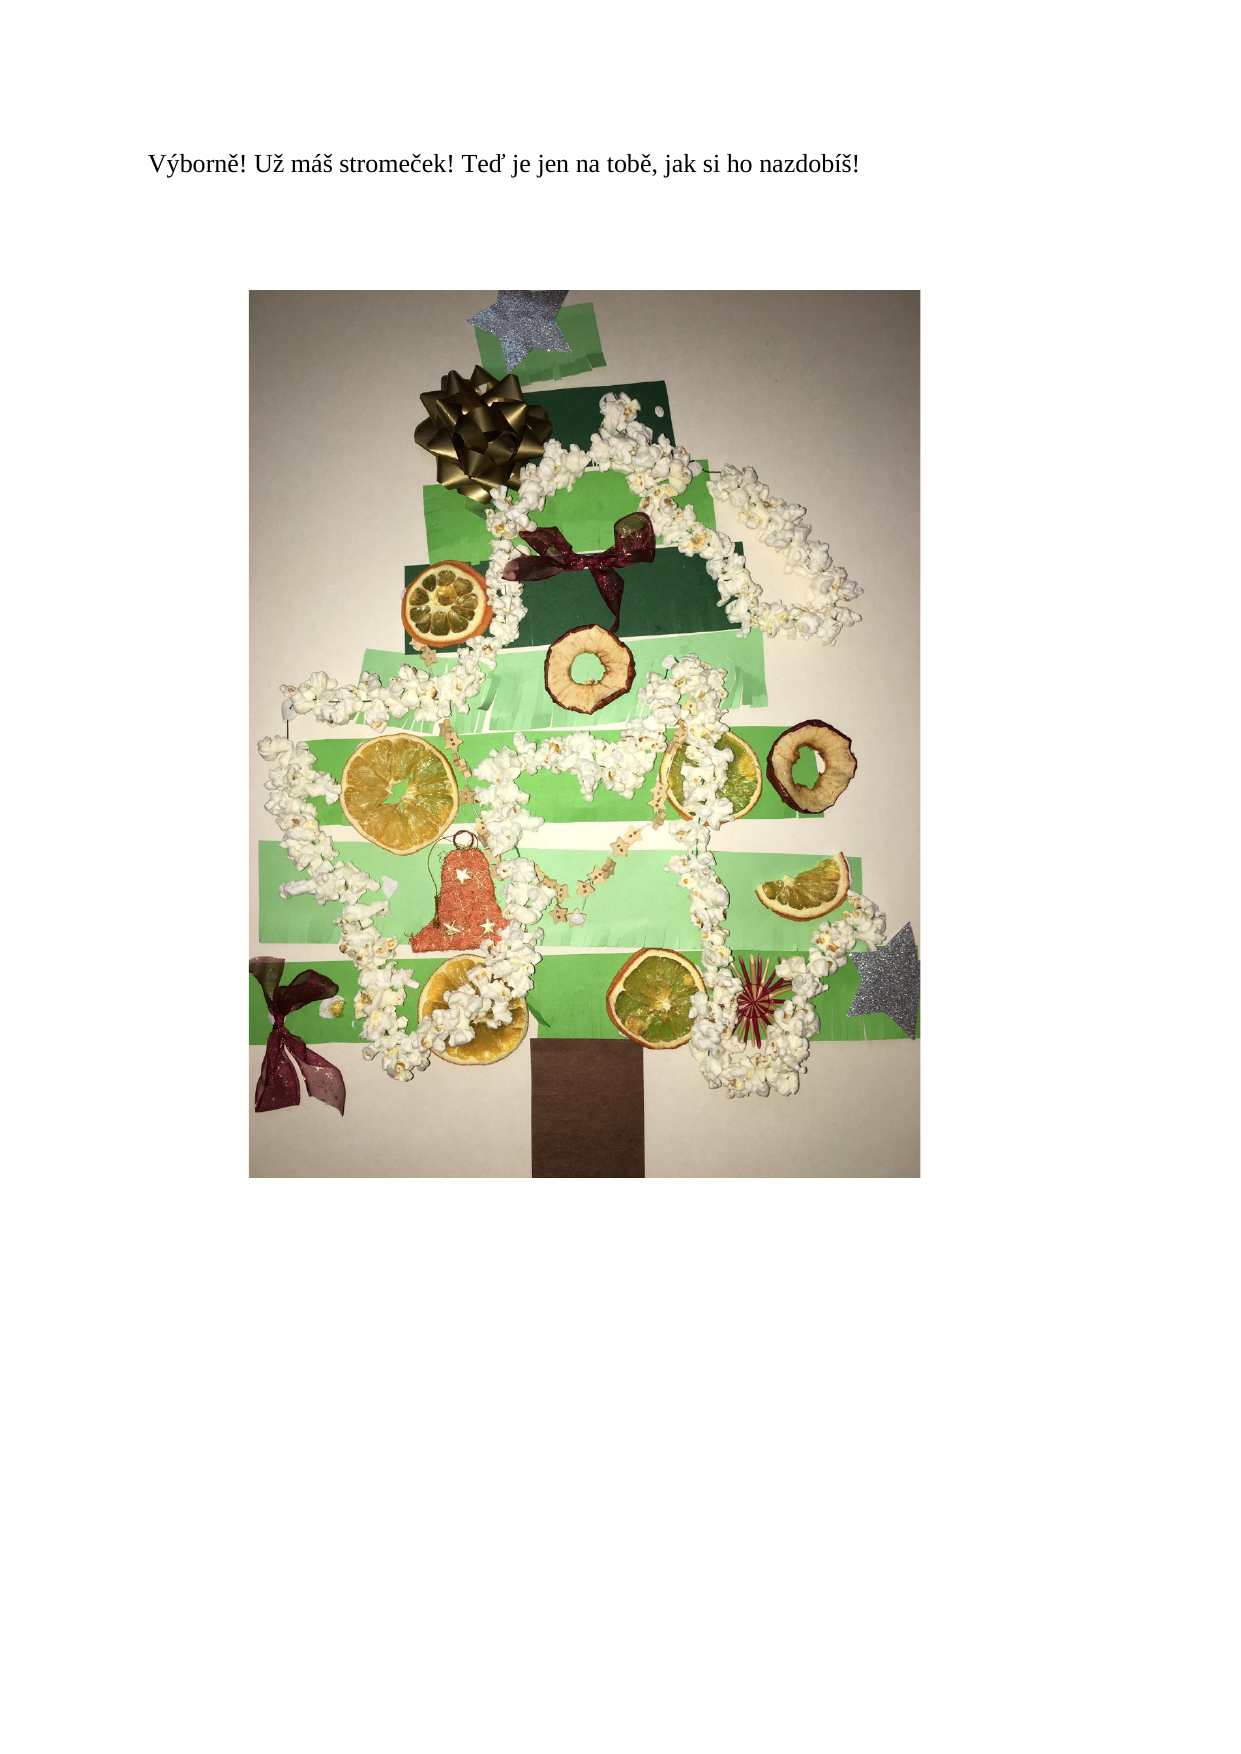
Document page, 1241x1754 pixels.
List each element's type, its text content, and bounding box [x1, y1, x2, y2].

text Výborně! Už máš stromeček! Teď je jen na tobě, jak si ho nazdobíš! [148, 148, 1093, 178]
picture [248, 290, 921, 1178]
